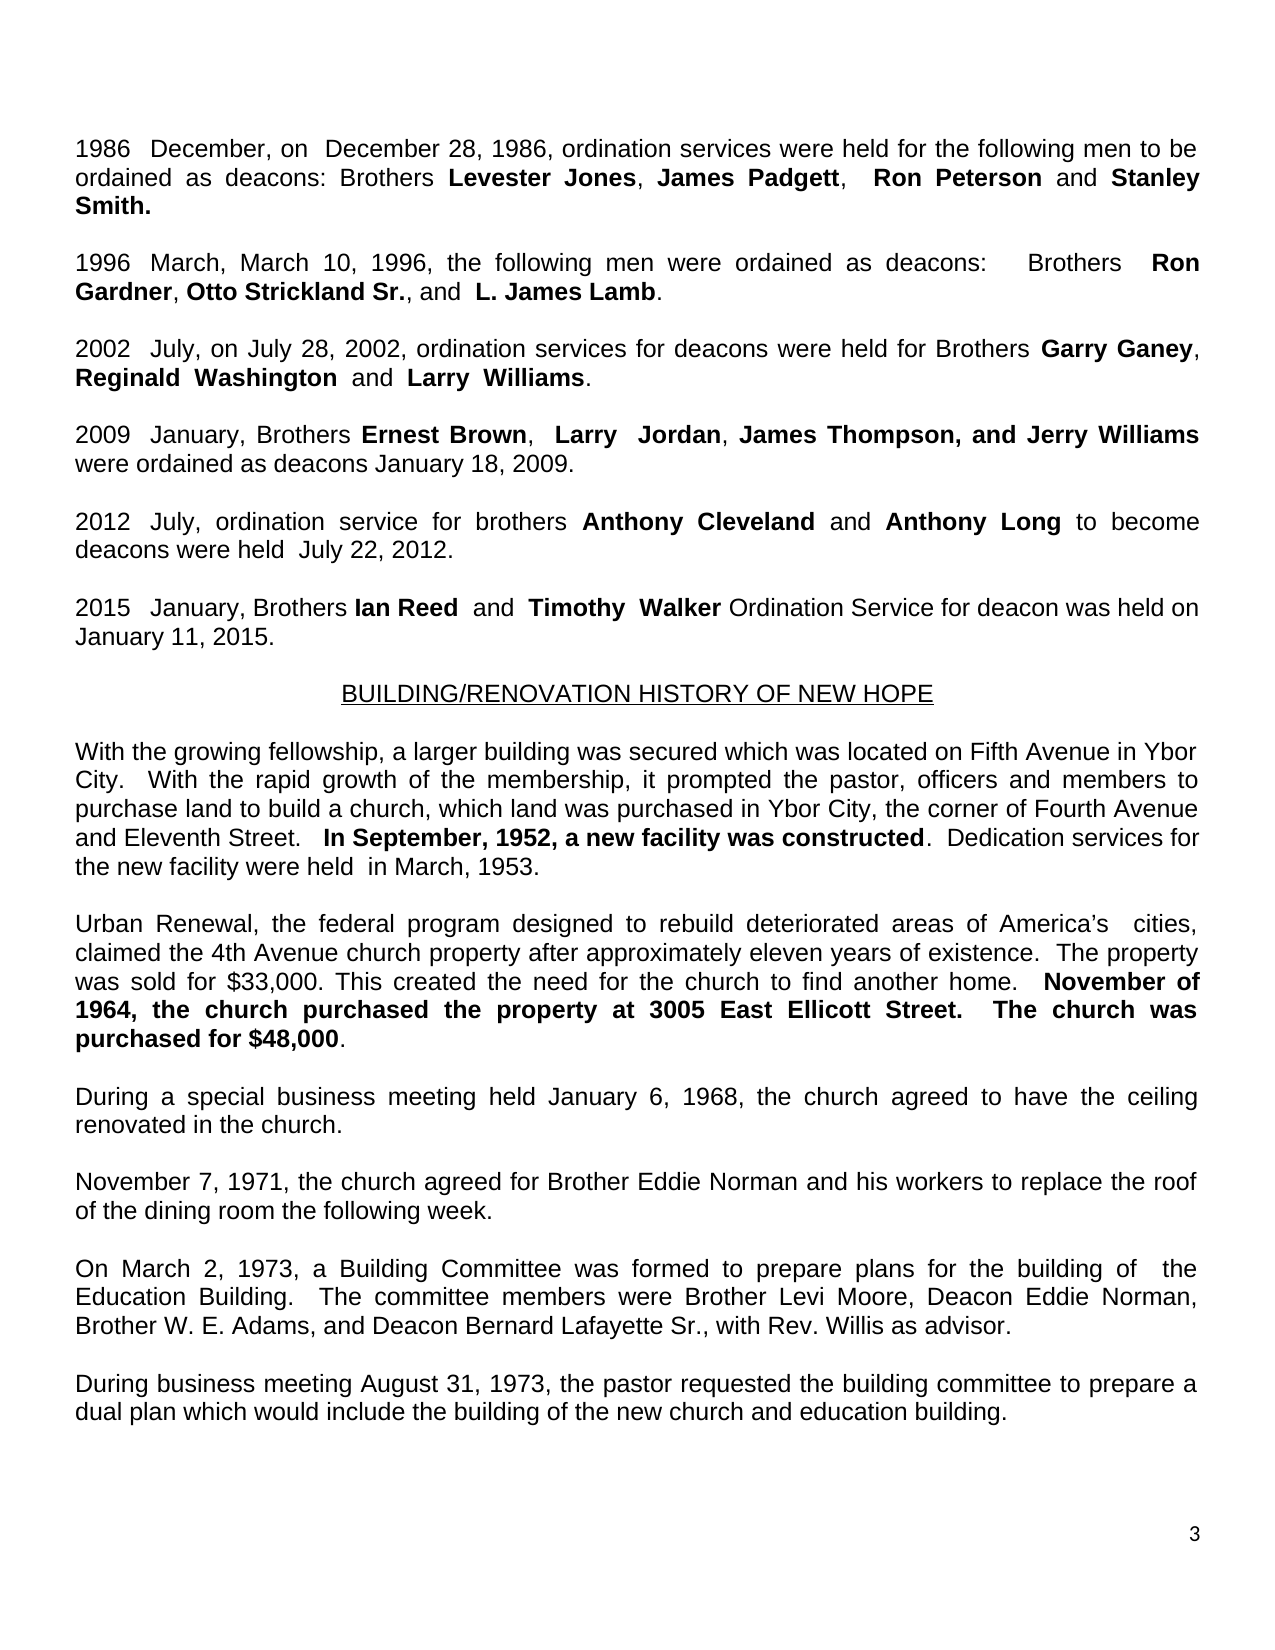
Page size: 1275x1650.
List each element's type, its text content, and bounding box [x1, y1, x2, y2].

text Urban Renewal, the federal program designed to rebuild deteriorated areas of America’s cities, claimed the 4th Avenue church property after approximately eleven years of existence. The property was sold for $33,000. This created the need for the church to find another home. November of 1964, the church purchased the property at 3005 East Ellicott Street. The church was purchased for $48,000. [75, 909, 1200, 1053]
text BUILDING/RENOVATION HISTORY OF NEW HOPE [75, 679, 1200, 708]
text During a special business meeting held January 6, 1968, the church agreed to have the ceiling renovated in the church. [75, 1082, 1200, 1139]
text On March 2, 1973, a Building Committee was formed to prepare plans for the building of the Education Building. The committee members were Brother Levi Moore, Deacon Eddie Norman, Brother W. E. Adams, and Deacon Bernard Lafayette Sr., with Rev. Willis as advisor. [75, 1253, 1200, 1340]
text November 7, 1971, the church agreed for Brother Eddie Norman and his workers to replace the roof of the dining room the following week. [75, 1167, 1200, 1225]
text 2002 July, on July 28, 2002, ordination services for deacons were held for Brothers Garry Ganey, Reginald Washington and Larry Williams. [75, 334, 1200, 392]
text 2015 January, Brothers Ian Reed and Timothy Walker Ordination Service for deacon was held on January 11, 2015. [75, 593, 1200, 651]
text With the growing fellowship, a larger building was secured which was located on Fifth Avenue in Ybor City. With the rapid growth of the membership, it prompted the pastor, officers and members to purchase land to build a church, which land was purchased in Ybor City, the corner of Fourth Avenue and Eleventh Street. In September, 1952, a new facility was constructed. Dedication services for the new facility were held in March, 1953. [75, 737, 1200, 881]
text 2012 July, ordination service for brothers Anthony Cleveland and Anthony Long to become deacons were held July 22, 2012. [75, 507, 1200, 564]
text During business meeting August 31, 1973, the pastor requested the building committee to prepare a dual plan which would include the building of the new church and education building. [75, 1368, 1200, 1426]
text 1986 December, on December 28, 1986, ordination services were held for the following men to be ordained as deacons: Brothers Levester Jones, James Padgett, Ron Peterson and Stanley Smith. [75, 134, 1200, 220]
text 2009 January, Brothers Ernest Brown, Larry Jordan, James Thompson, and Jerry Williams were ordained as deacons January 18, 2009. [75, 421, 1200, 478]
text 1996 March, March 10, 1996, the following men were ordained as deacons: Brothers Ron Gardner, Otto Strickland Sr., and L. James Lamb. [75, 248, 1200, 306]
